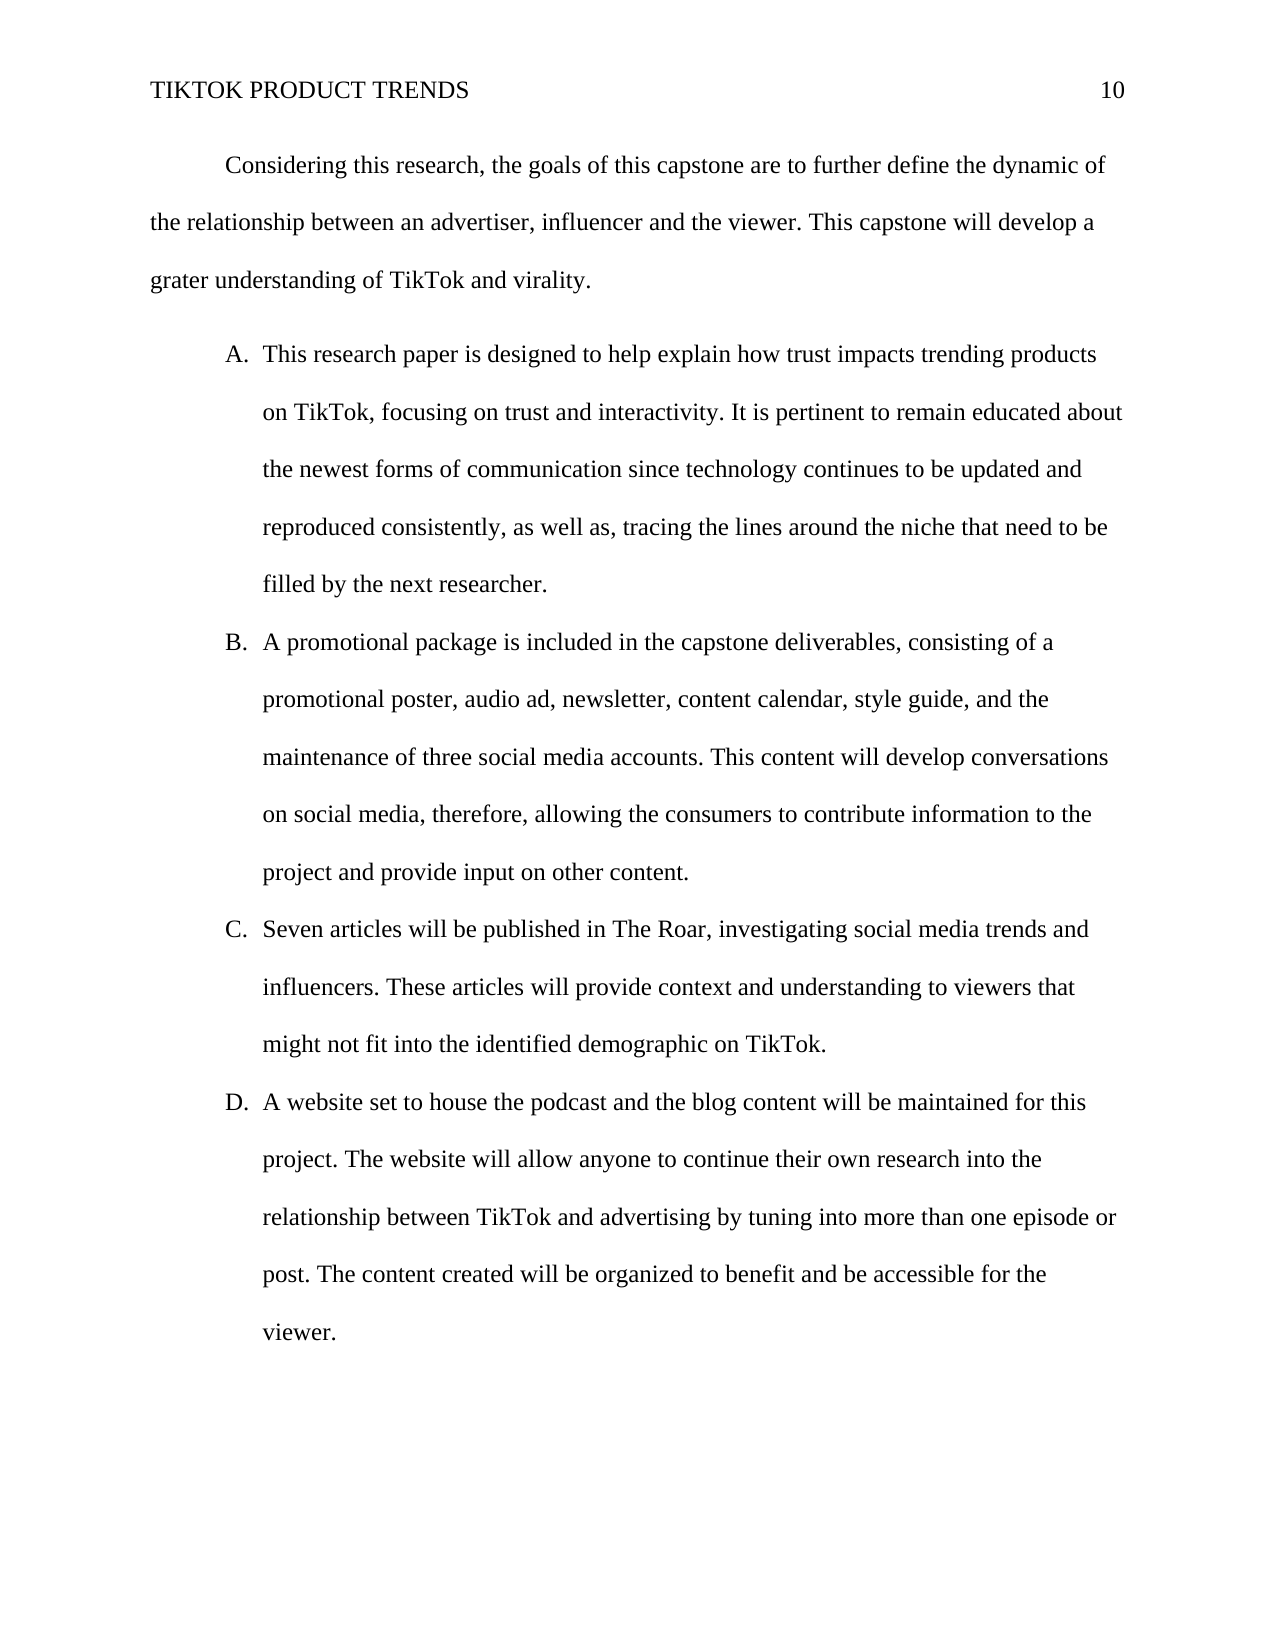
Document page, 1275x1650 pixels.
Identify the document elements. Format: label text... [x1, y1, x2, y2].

list A website set to house the podcast and the blog content will be maintained for this project. The website will allow anyone to continue their own research into the relationship between TikTok and advertising by tuning into more than one episode or post. The content created will be organized to benefit and be accessible for the viewer. [225, 1087, 1125, 1345]
list This research paper is designed to help explain how trust impacts trending products on TikTok, focusing on trust and interactivity. It is pertinent to remain educated about the newest forms of communication since technology continues to be updated and reproduced consistently, as well as, tracing the lines around the niche that need to be filled by the next researcher. [225, 339, 1125, 598]
list Seven articles will be published in The Roar, investigating social media trends and influencers. These articles will provide context and understanding to viewers that might not fit into the identified demographic on TikTok. [225, 914, 1125, 1058]
text Considering this research, the goals of this capstone are to further define the dynamic of the relationship between an advertiser, influencer and the viewer. This capstone will develop a grater understanding of TikTok and virality. [150, 150, 1125, 294]
list A promotional package is included in the capstone deliverables, consisting of a promotional poster, audio ad, newsletter, content calendar, style guide, and the maintenance of three social media accounts. This content will develop conversations on social media, therefore, allowing the consumers to contribute information to the project and provide input on other content. [225, 627, 1125, 885]
